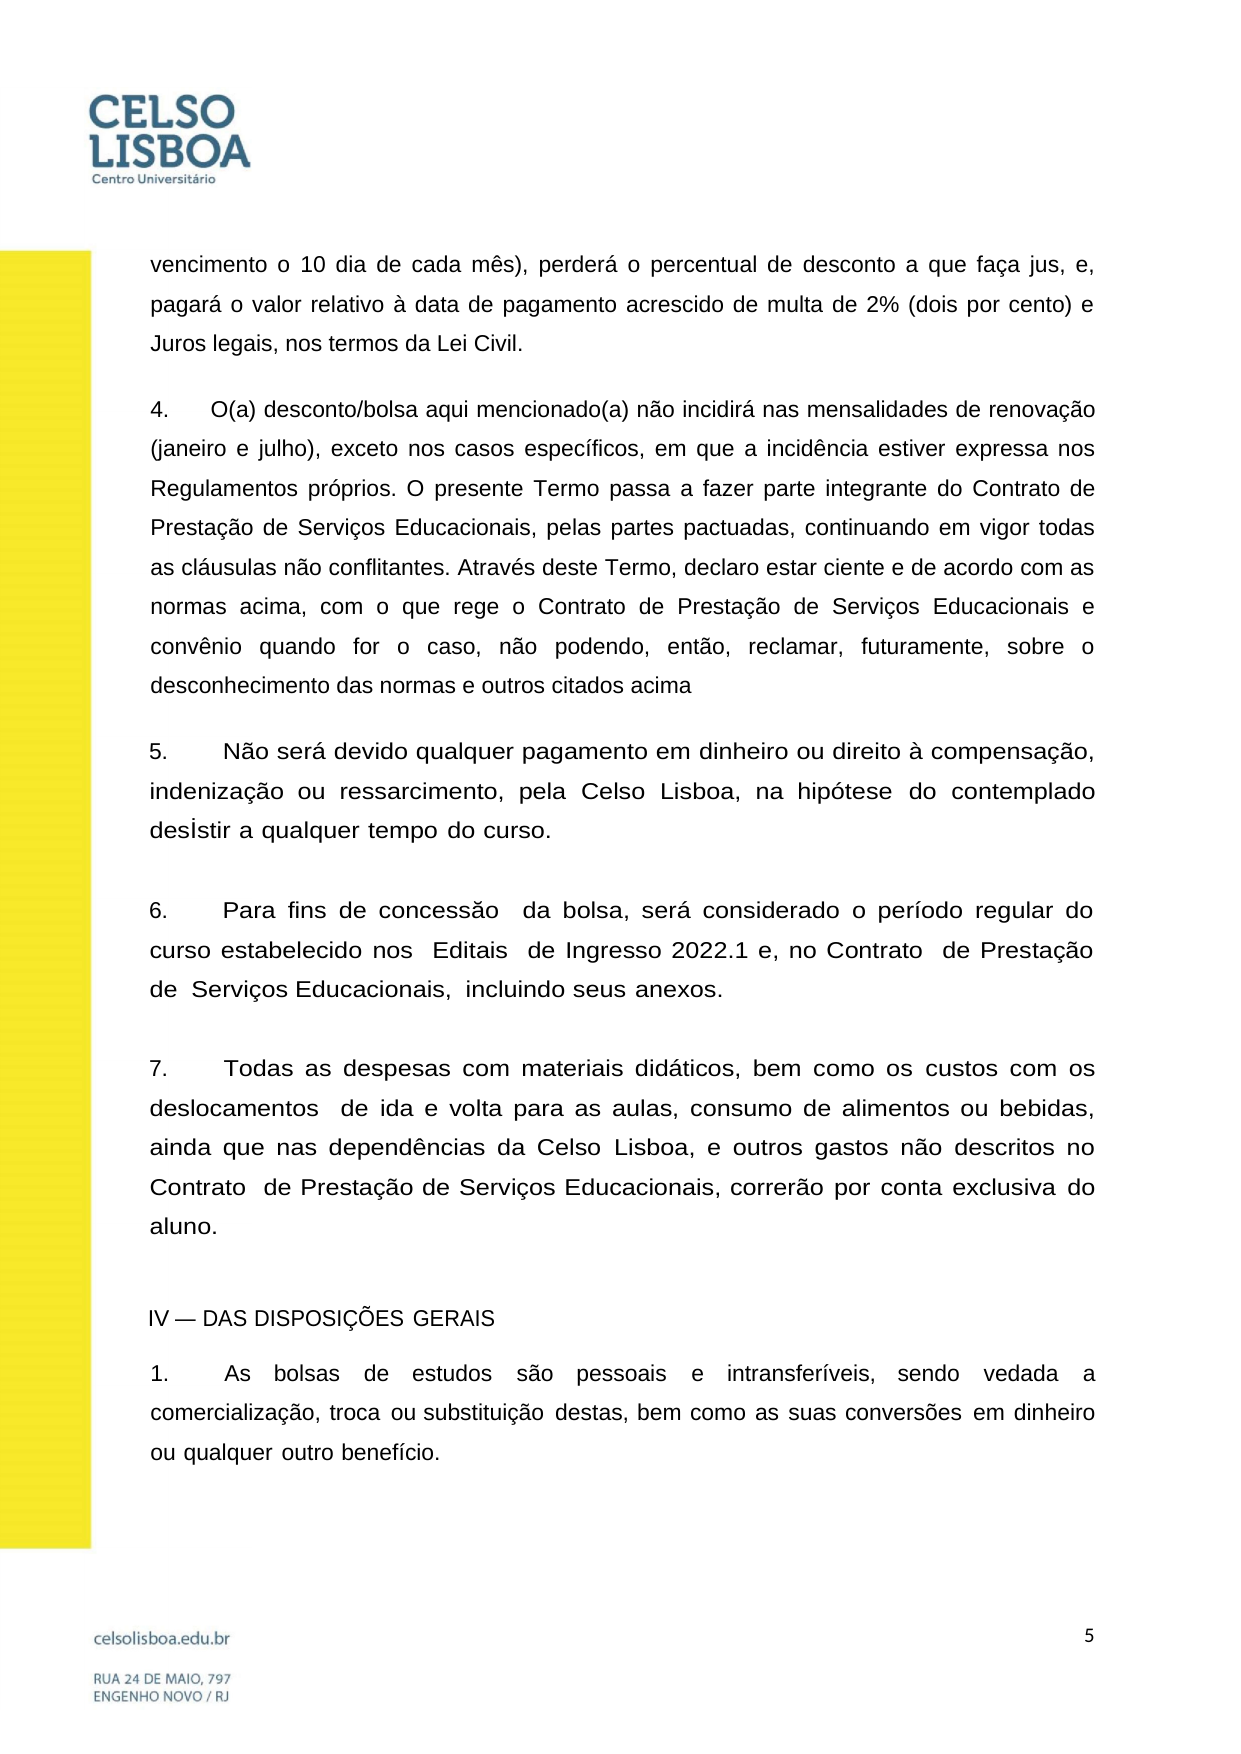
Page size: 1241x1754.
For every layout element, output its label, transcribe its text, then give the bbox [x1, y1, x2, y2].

list As bolsas de estudos são pessoais e intransferíveis, sendo vedada a comercialização, troca ou substituição destas, bem como as suas conversões em dinheiro ou qualquer outro benefício. [150, 1360, 1095, 1465]
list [150, 251, 1096, 356]
list — DAS DISPOSIÇÕES GERAIS [148, 1305, 1107, 1331]
list Não será devido qualquer pagamento em dinheiro ou direito à compensação, indenização ou ressarcimento, pela Celso Lisboa, na hipótese do contemplado desİstir a qualquer tempo do curso. [149, 738, 1096, 843]
list Para fins de concessăo da bolsa, será considerado o período regular do curso estabelecido nos Editais de Ingresso 2022.1 e, no Contrato de Prestação de Serviços Educacionais, incluindo seus anexos. [149, 897, 1094, 1002]
picture [0, 87, 252, 1710]
list Todas as despesas com materiais didáticos, bem como os custos com os deslocamentos de ida e volta para as aulas, consumo de alimentos ou bebidas, ainda que nas dependências da Celso Lisboa, e outros gastos não descritos no Contrato de Prestação de Serviços Educacionais, correrão por conta exclusiva do aluno. [149, 1055, 1095, 1239]
list O(a) desconto/bolsa aqui mencionado(a) não incidirá nas mensalidades de renovação (janeiro e julho), exceto nos casos específicos, em que a incidência estiver expressa nos Regulamentos próprios. O presente Termo passa a fazer parte integrante do Contrato de Prestação de Serviços Educacionais, pelas partes pactuadas, continuando em vigor todas as cláusulas não conflitantes. Através deste Termo, declaro estar ciente e de acordo com as normas acima, com o que rege o Contrato de Prestação de Serviços Educacionais e convênio quando for o caso, não podendo, então, reclamar, futuramente, sobre o desconhecimento das normas e outros citados acima [150, 396, 1096, 699]
